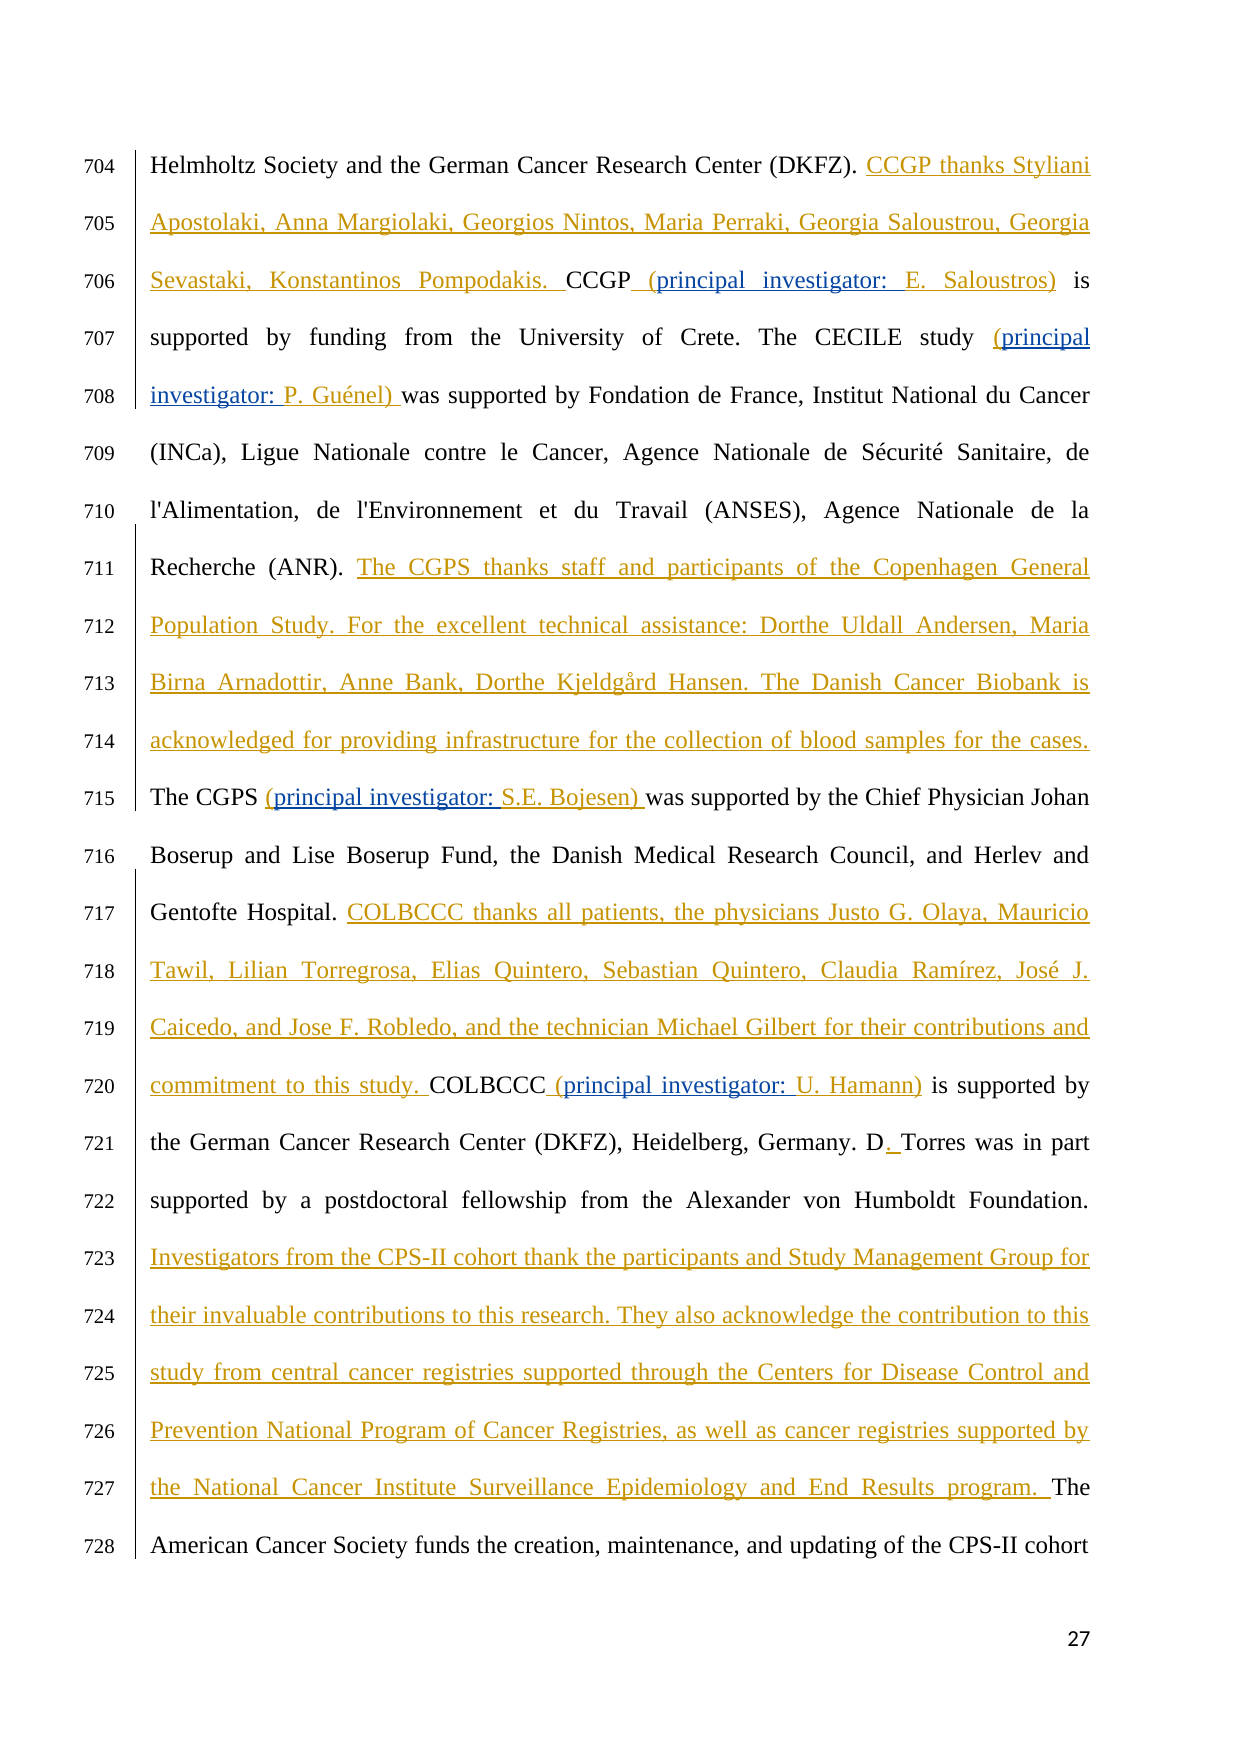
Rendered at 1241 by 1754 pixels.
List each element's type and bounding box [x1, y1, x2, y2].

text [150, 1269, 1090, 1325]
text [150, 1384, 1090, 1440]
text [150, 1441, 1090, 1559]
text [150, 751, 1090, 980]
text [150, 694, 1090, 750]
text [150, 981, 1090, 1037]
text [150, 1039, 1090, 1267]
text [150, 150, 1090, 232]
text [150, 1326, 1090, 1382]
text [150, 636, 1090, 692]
text [150, 234, 1090, 635]
